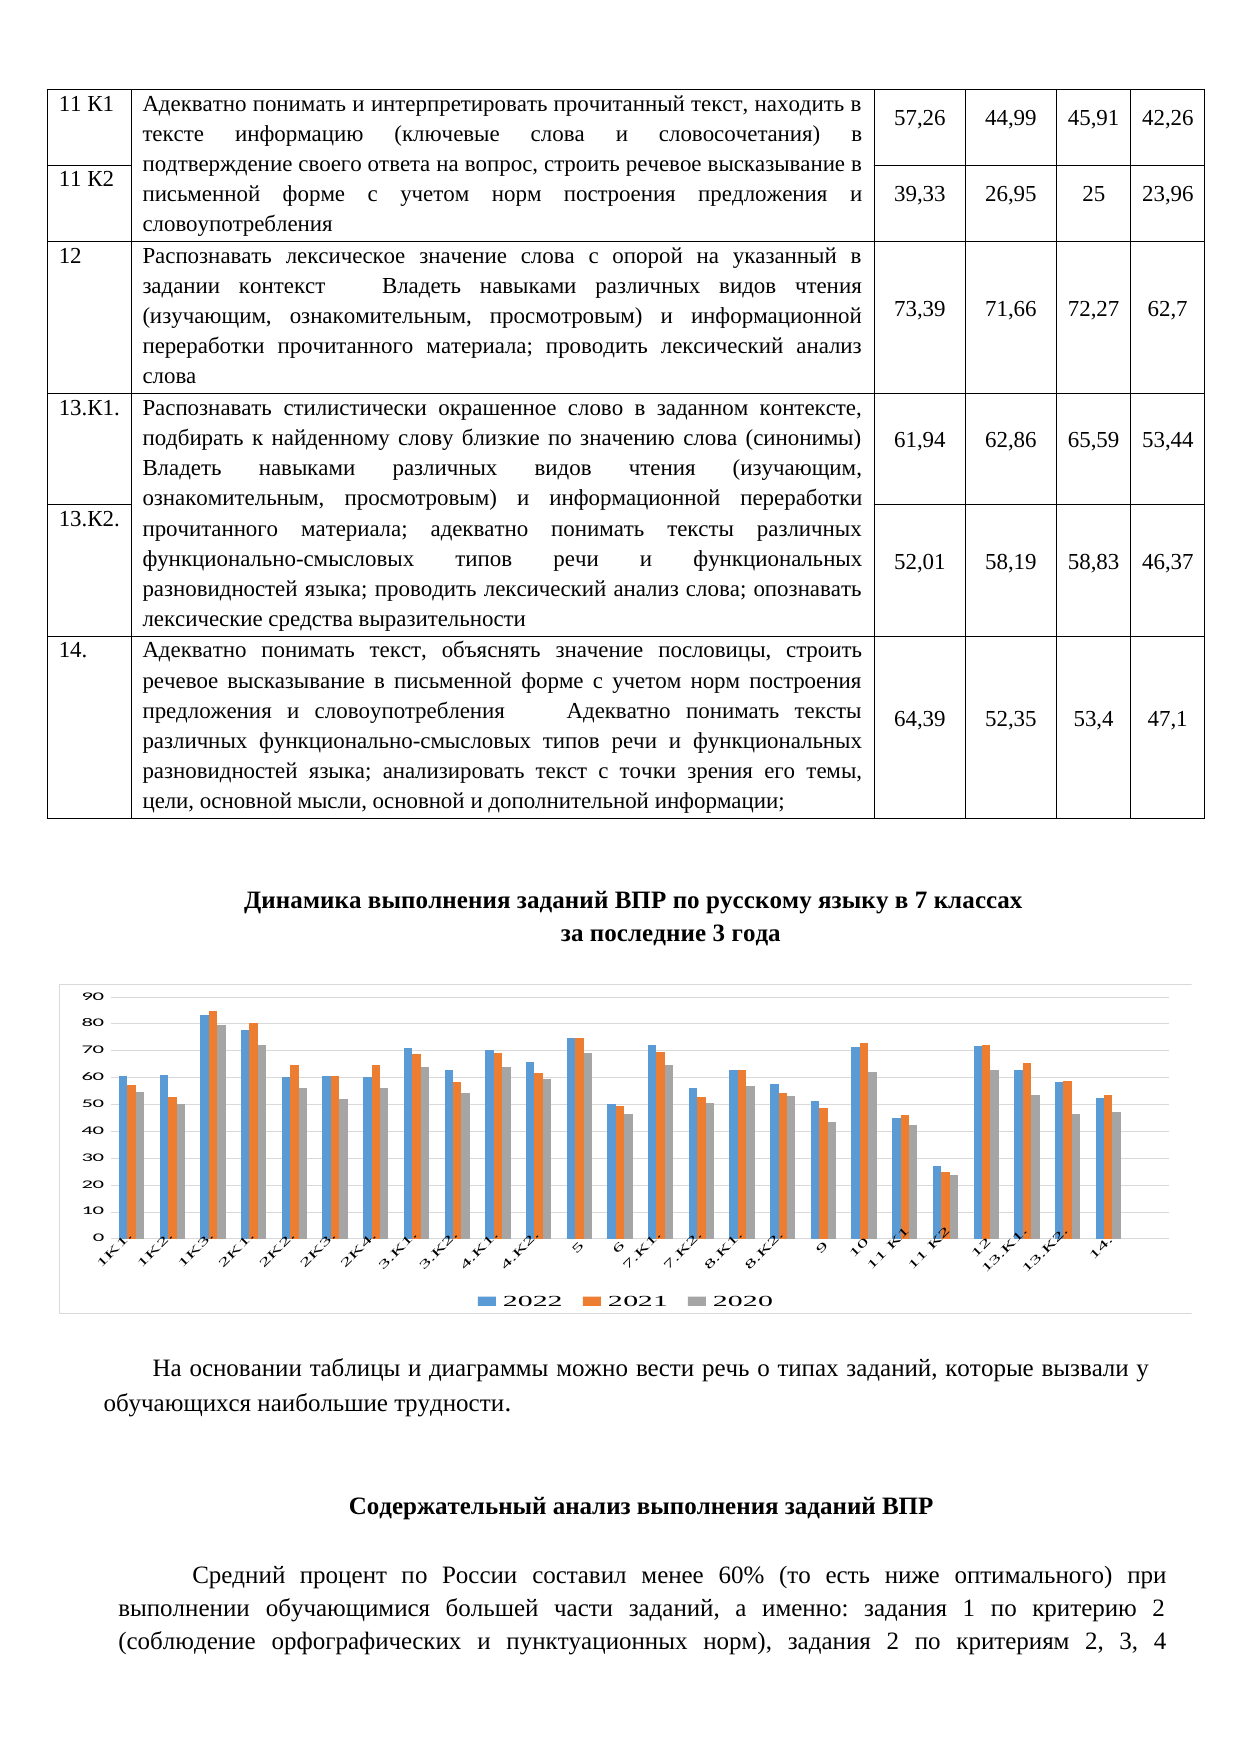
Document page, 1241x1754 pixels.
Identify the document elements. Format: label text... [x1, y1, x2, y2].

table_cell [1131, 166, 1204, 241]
text На основании таблицы и диаграммы можно вести речь о типах заданий, которые вызвали у обучающихся наибольшие трудности. [103, 1353, 1149, 1418]
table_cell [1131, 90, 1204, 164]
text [118, 1560, 1166, 1654]
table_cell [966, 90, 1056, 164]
text Содержательный анализ выполнения заданий ВПР [133, 1491, 1149, 1520]
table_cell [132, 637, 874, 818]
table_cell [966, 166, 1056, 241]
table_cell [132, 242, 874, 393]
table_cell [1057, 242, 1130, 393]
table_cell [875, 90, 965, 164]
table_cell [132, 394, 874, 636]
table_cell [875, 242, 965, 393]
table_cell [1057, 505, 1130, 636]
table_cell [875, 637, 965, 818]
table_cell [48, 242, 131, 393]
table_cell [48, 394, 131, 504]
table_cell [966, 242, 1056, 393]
text Динамика выполнения заданий ВПР по русскому языку в 7 классах [118, 885, 1149, 914]
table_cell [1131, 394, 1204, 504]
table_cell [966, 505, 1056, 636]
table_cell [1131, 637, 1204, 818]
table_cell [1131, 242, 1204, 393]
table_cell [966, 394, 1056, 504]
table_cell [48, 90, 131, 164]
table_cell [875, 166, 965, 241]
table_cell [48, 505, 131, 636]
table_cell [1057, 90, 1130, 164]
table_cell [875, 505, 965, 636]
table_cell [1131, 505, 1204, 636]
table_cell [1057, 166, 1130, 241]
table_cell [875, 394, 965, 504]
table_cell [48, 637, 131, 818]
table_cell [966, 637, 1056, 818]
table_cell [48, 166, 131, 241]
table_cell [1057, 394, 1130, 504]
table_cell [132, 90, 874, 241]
text за последние 3 года [118, 918, 1149, 947]
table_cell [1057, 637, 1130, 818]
